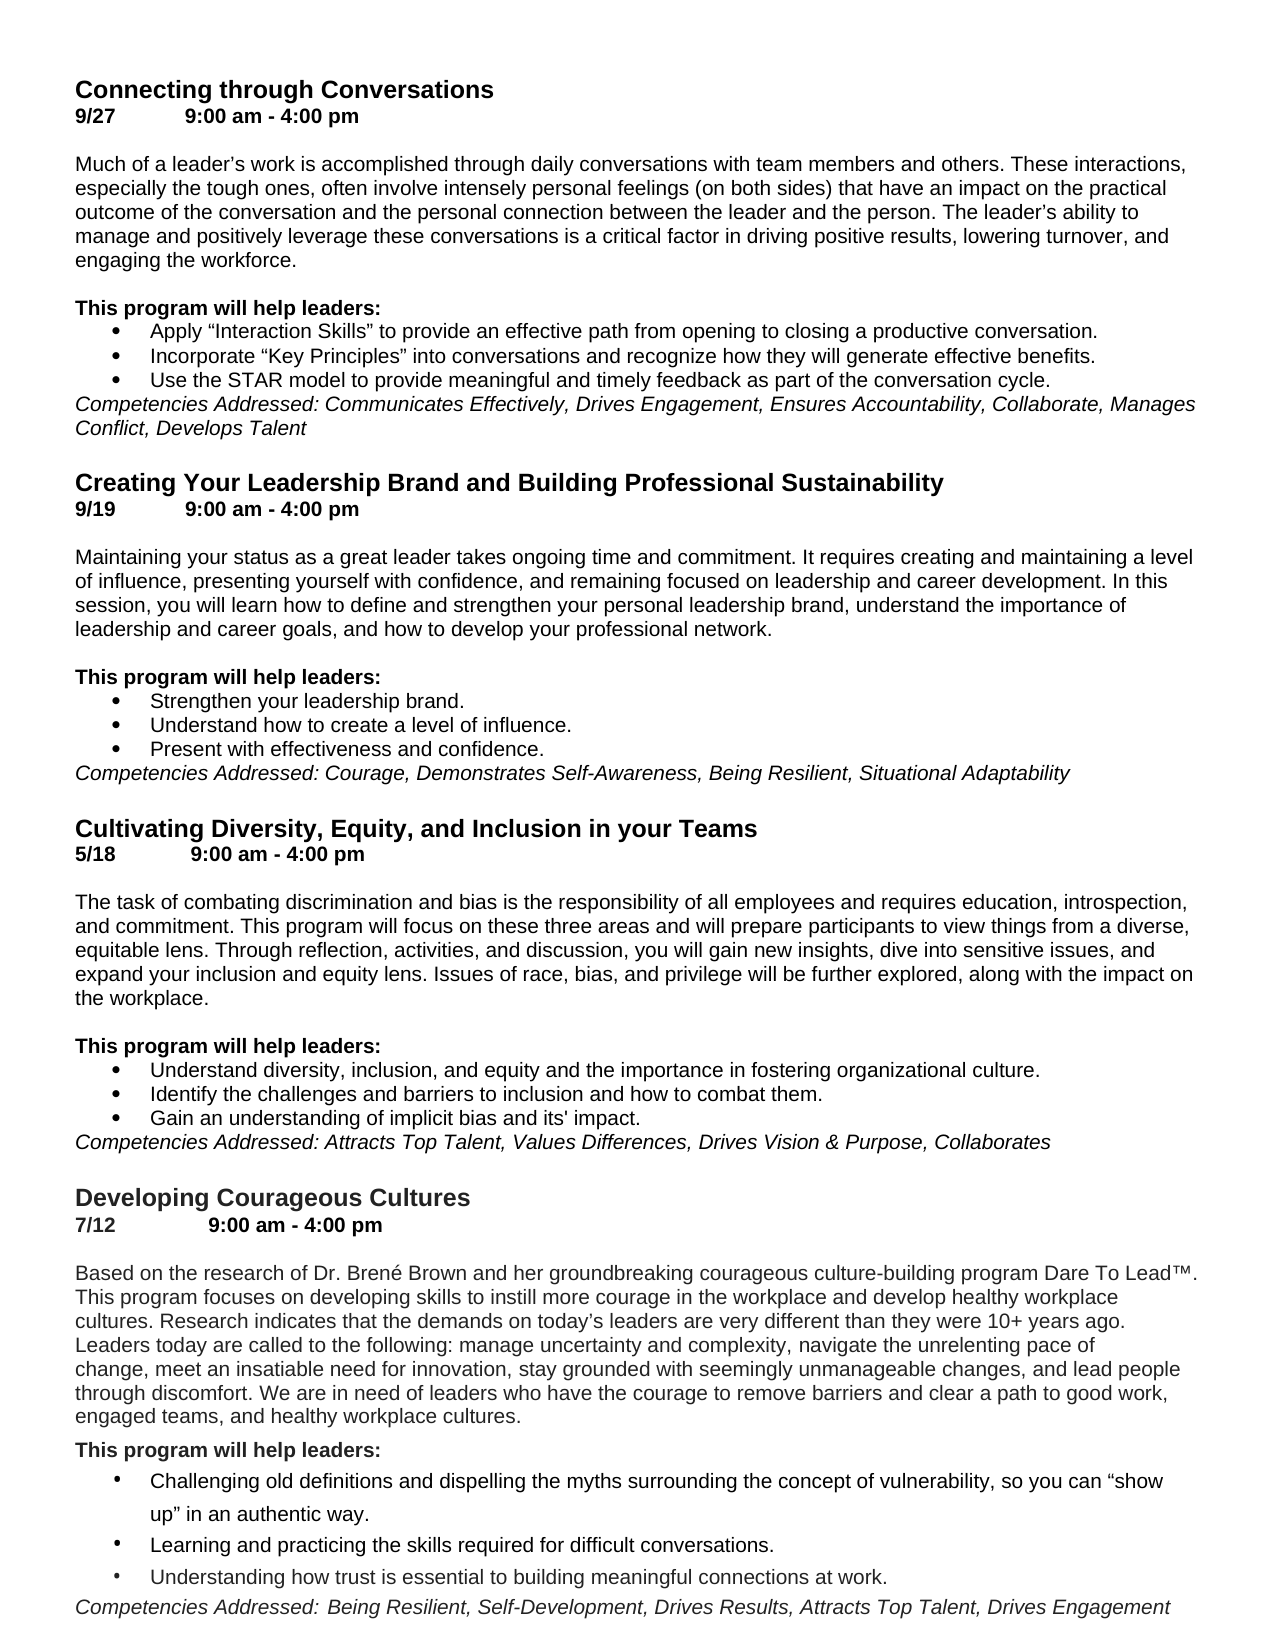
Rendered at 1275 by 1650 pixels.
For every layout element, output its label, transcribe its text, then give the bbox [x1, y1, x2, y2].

text Competencies Addressed: Courage, Demonstrates Self-Awareness, Being Resilient, Situational Adaptability [75, 761, 1200, 785]
text Competencies Addressed: Attracts Top Talent, Values Differences, Drives Vision & Purpose, Collaborates [75, 1130, 1200, 1154]
list Present with effectiveness and confidence. [112, 737, 1200, 761]
text This program will help leaders: [75, 1438, 1200, 1462]
text Developing Courageous Cultures [75, 1182, 1200, 1212]
text Connecting through Conversations [75, 75, 1200, 104]
text 5/18 9:00 am - 4:00 pm [75, 842, 1200, 866]
list Understand how to create a level of influence. [112, 713, 1200, 737]
text 7/12 9:00 am - 4:00 pm [75, 1212, 1200, 1237]
list Apply “Interaction Skills” to provide an effective path from opening to closing a productive conversation. [112, 319, 1200, 343]
list Identify the challenges and barriers to inclusion and how to combat them. [112, 1082, 1200, 1106]
list Learning and practicing the skills required for difficult conversations. [112, 1526, 1200, 1560]
text Competencies Addressed: Being Resilient, Self-Development, Drives Results, Attracts Top Talent, Drives Engagement [75, 1591, 1200, 1619]
text 9/19 9:00 am - 4:00 pm [75, 497, 1200, 521]
text This program will help leaders: [75, 271, 1200, 319]
text This program will help leaders: [75, 641, 1200, 689]
text This program will help leaders: [75, 1010, 1200, 1058]
text Creating Your Leadership Brand and Building Professional Sustainability [75, 468, 1200, 497]
text Maintaining your status as a great leader takes ongoing time and commitment. It requires creating and maintaining a level of influence, presenting yourself with confidence, and remaining focused on leadership and career development. In this session, you will learn how to define and strengthen your personal leadership brand, understand the importance of leadership and career goals, and how to develop your professional network. [75, 521, 1200, 641]
text Competencies Addressed: Communicates Effectively, Drives Engagement, Ensures Accountability, Collaborate, Manages Conflict, Develops Talent [75, 392, 1200, 439]
list Incorporate “Key Principles” into conversations and recognize how they will generate effective benefits. [112, 343, 1200, 367]
list Gain an understanding of implicit bias and its' impact. [112, 1106, 1200, 1130]
text The task of combating discrimination and bias is the responsibility of all employees and requires education, introspection, and commitment. This program will focus on these three areas and will prepare participants to view things from a diverse, equitable lens. Through reflection, activities, and discussion, you will gain new insights, dive into sensitive issues, and expand your inclusion and equity lens. Issues of race, bias, and privilege will be further explored, along with the impact on the workplace. [75, 866, 1200, 1010]
text Cultivating Diversity, Equity, and Inclusion in your Teams [75, 813, 1200, 842]
list Understand diversity, inclusion, and equity and the importance in fostering organizational culture. [112, 1058, 1200, 1082]
text Much of a leader’s work is accomplished through daily conversations with team members and others. These interactions, especially the tough ones, often involve intensely personal feelings (on both sides) that have an impact on the practical outcome of the conversation and the personal connection between the leader and the person. The leader’s ability to manage and positively leverage these conversations is a critical factor in driving positive results, lowering turnover, and engaging the workforce. [75, 128, 1200, 271]
list Understanding how trust is essential to building meaningful connections at work. [112, 1560, 1200, 1591]
text 9/27 9:00 am - 4:00 pm [75, 104, 1200, 128]
list Strengthen your leadership brand. [112, 689, 1200, 713]
text Based on the research of Dr. Brené Brown and her groundbreaking courageous culture-building program Dare To Lead™. This program focuses on developing skills to instill more courage in the workplace and develop healthy workplace cultures. Research indicates that the demands on today’s leaders are very different than they were 10+ years ago. Leaders today are called to the following: manage uncertainty and complexity, navigate the unrelenting pace of change, meet an insatiable need for innovation, stay grounded with seemingly unmanageable changes, and lead people through discomfort. We are in need of leaders who have the courage to remove barriers and clear a path to good work, engaged teams, and healthy workplace cultures. [75, 1237, 1200, 1428]
list Use the STAR model to provide meaningful and timely feedback as part of the conversation cycle. [112, 367, 1200, 392]
list Challenging old definitions and dispelling the myths surrounding the concept of vulnerability, so you can “show up” in an authentic way. [112, 1462, 1200, 1526]
